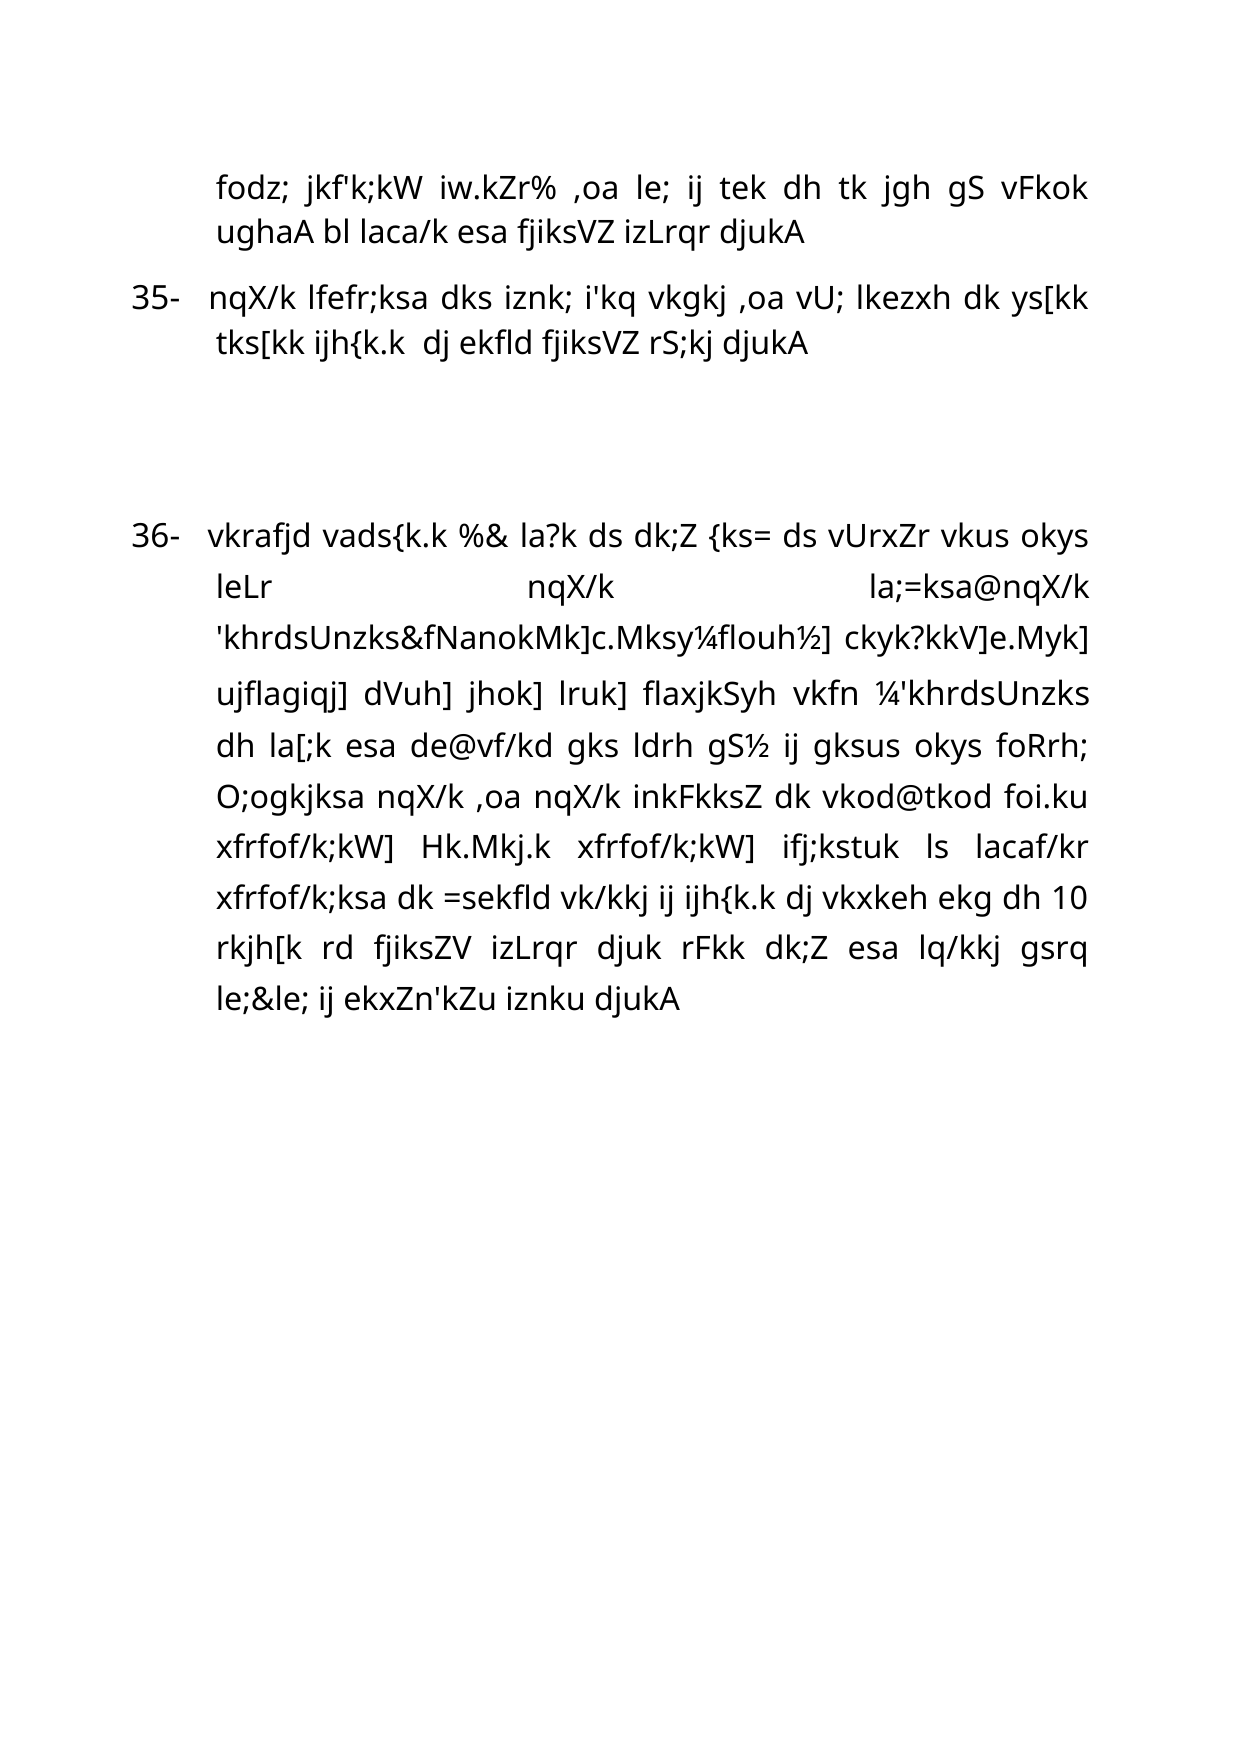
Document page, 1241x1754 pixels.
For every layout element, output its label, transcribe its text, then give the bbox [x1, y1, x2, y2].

list nqX/k lfefr;ksa dks iznk; i'kq vkgkj ,oa vU; lkezxh dk ys[kk tks[kk ijh{k.k dj ekfld fjiksVZ rS;kj djukA [131, 274, 1090, 363]
list vkrafjd vads{k.k %& la?k ds dk;Z {ks= ds vUrxZr vkus okys leLr nqX/k la;=ksa@nqX/k 'khrdsUnzks&fNanokMk]c.Mksy¼flouh½] ckyk?kkV]e.Myk] ujflagiqj] dVuh] jhok] lruk] flaxjkSyh vkfn ¼'khrdsUnzks dh la[;k esa de@vf/kd gks ldrh gS½ ij gksus okys foRrh; O;ogkjksa nqX/k ,oa nqX/k inkFkksZ dk vkod@tkod foi.ku xfrfof/k;kW] Hk.Mkj.k xfrfof/k;kW] ifj;kstuk ls lacaf/kr xfrfof/k;ksa dk =sekfld vk/kkj ij ijh{k.k dj vkxkeh ekg dh 10 rkjh[k rd fjiksZV izLrqr djuk rFkk dk;Z esa lq/kkj gsrq le;&le; ij ekxZn'kZu iznku djukA [131, 512, 1090, 1020]
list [131, 165, 1090, 253]
